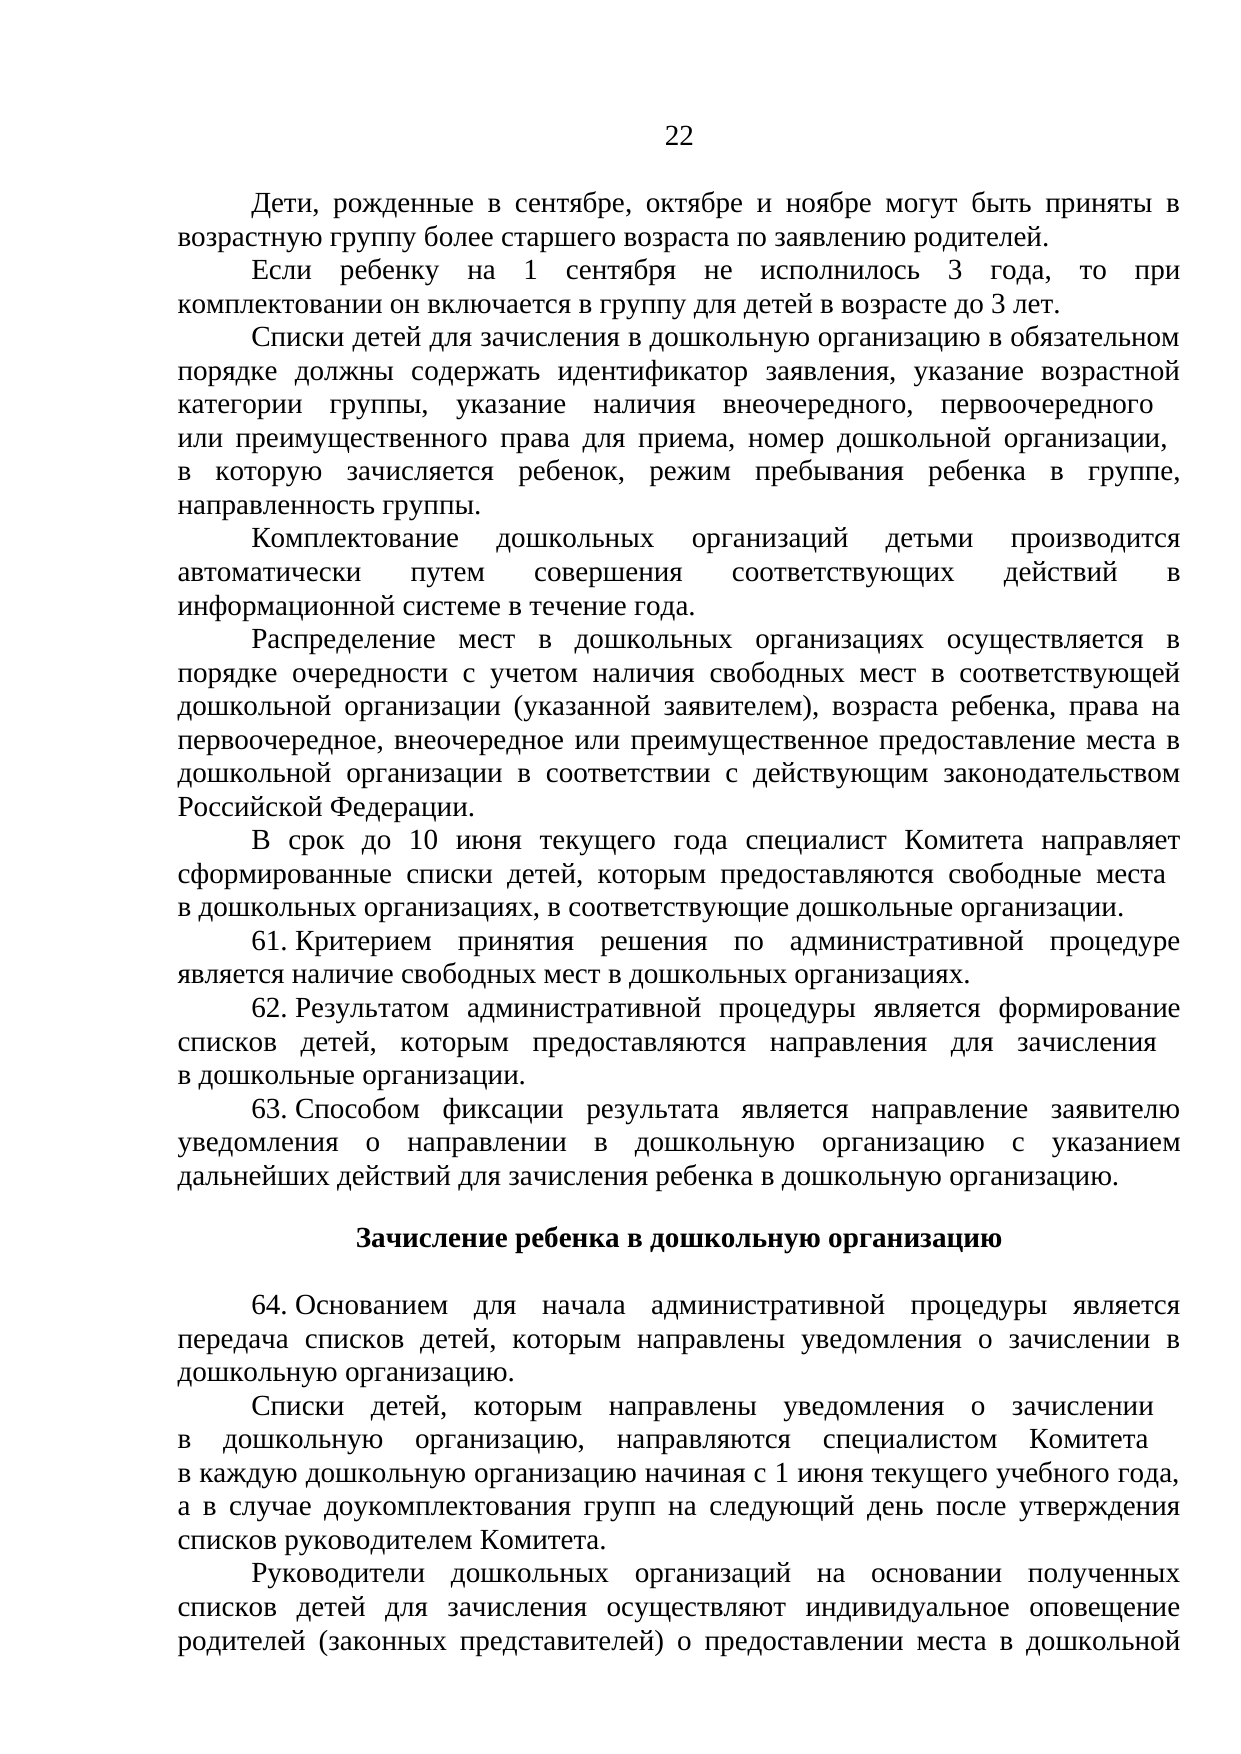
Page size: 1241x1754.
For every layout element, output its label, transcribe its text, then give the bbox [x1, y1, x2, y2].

text 64. Основанием для начала административной процедуры является передача списков детей, которым направлены уведомления о зачислении в дошкольную организацию. [177, 1287, 1181, 1388]
text Комплектование дошкольных организаций детьми производится автоматически путем совершения соответствующих действий в информационной системе в течение года. [177, 521, 1181, 621]
text Списки детей для зачисления в дошкольную организацию в обязательном порядке должны содержать идентификатор заявления, указание возрастной категории группы, указание наличия внеочередного, первоочередного или преимущественного права для приема, номер дошкольной организации, в которую зачисляется ребенок, режим пребывания ребенка в группе, направленность группы. [177, 319, 1181, 521]
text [177, 1556, 1181, 1656]
text Дети, рожденные в сентябре, октябре и ноябре могут быть приняты в возрастную группу более старшего возраста по заявлению родителей. [177, 185, 1181, 252]
text 62. Результатом административной процедуры является формирование списков детей, которым предоставляются направления для зачисления в дошкольные организации. [177, 990, 1181, 1091]
text Зачисление ребенка в дошкольную организацию [177, 1220, 1181, 1254]
text В срок до 10 июня текущего года специалист Комитета направляет сформированные списки детей, которым предоставляются свободные места в дошкольных организациях, в соответствующие дошкольные организации. [177, 822, 1181, 923]
text Если ребенку на 1 сентября не исполнилось 3 года, то при комплектовании он включается в группу для детей в возрасте до 3 лет. [177, 252, 1181, 319]
text 63. Способом фиксации результата является направление заявителю уведомления о направлении в дошкольную организацию с указанием дальнейших действий для зачисления ребенка в дошкольную организацию. [177, 1091, 1181, 1191]
text Распределение мест в дошкольных организациях осуществляется в порядке очередности с учетом наличия свободных мест в соответствующей дошкольной организации (указанной заявителем), возраста ребенка, права на первоочередное, внеочередное или преимущественное предоставление места в дошкольной организации в соответствии с действующим законодательством Российской Федерации. [177, 621, 1181, 822]
text 61. Критерием принятия решения по административной процедуре является наличие свободных мест в дошкольных организациях. [177, 923, 1181, 990]
text Списки детей, которым направлены уведомления о зачислении в дошкольную организацию, направляются специалистом Комитета в каждую дошкольную организацию начиная с 1 июня текущего учебного года, а в случае доукомплектования групп на следующий день после утверждения списков руководителем Комитета. [177, 1388, 1181, 1556]
